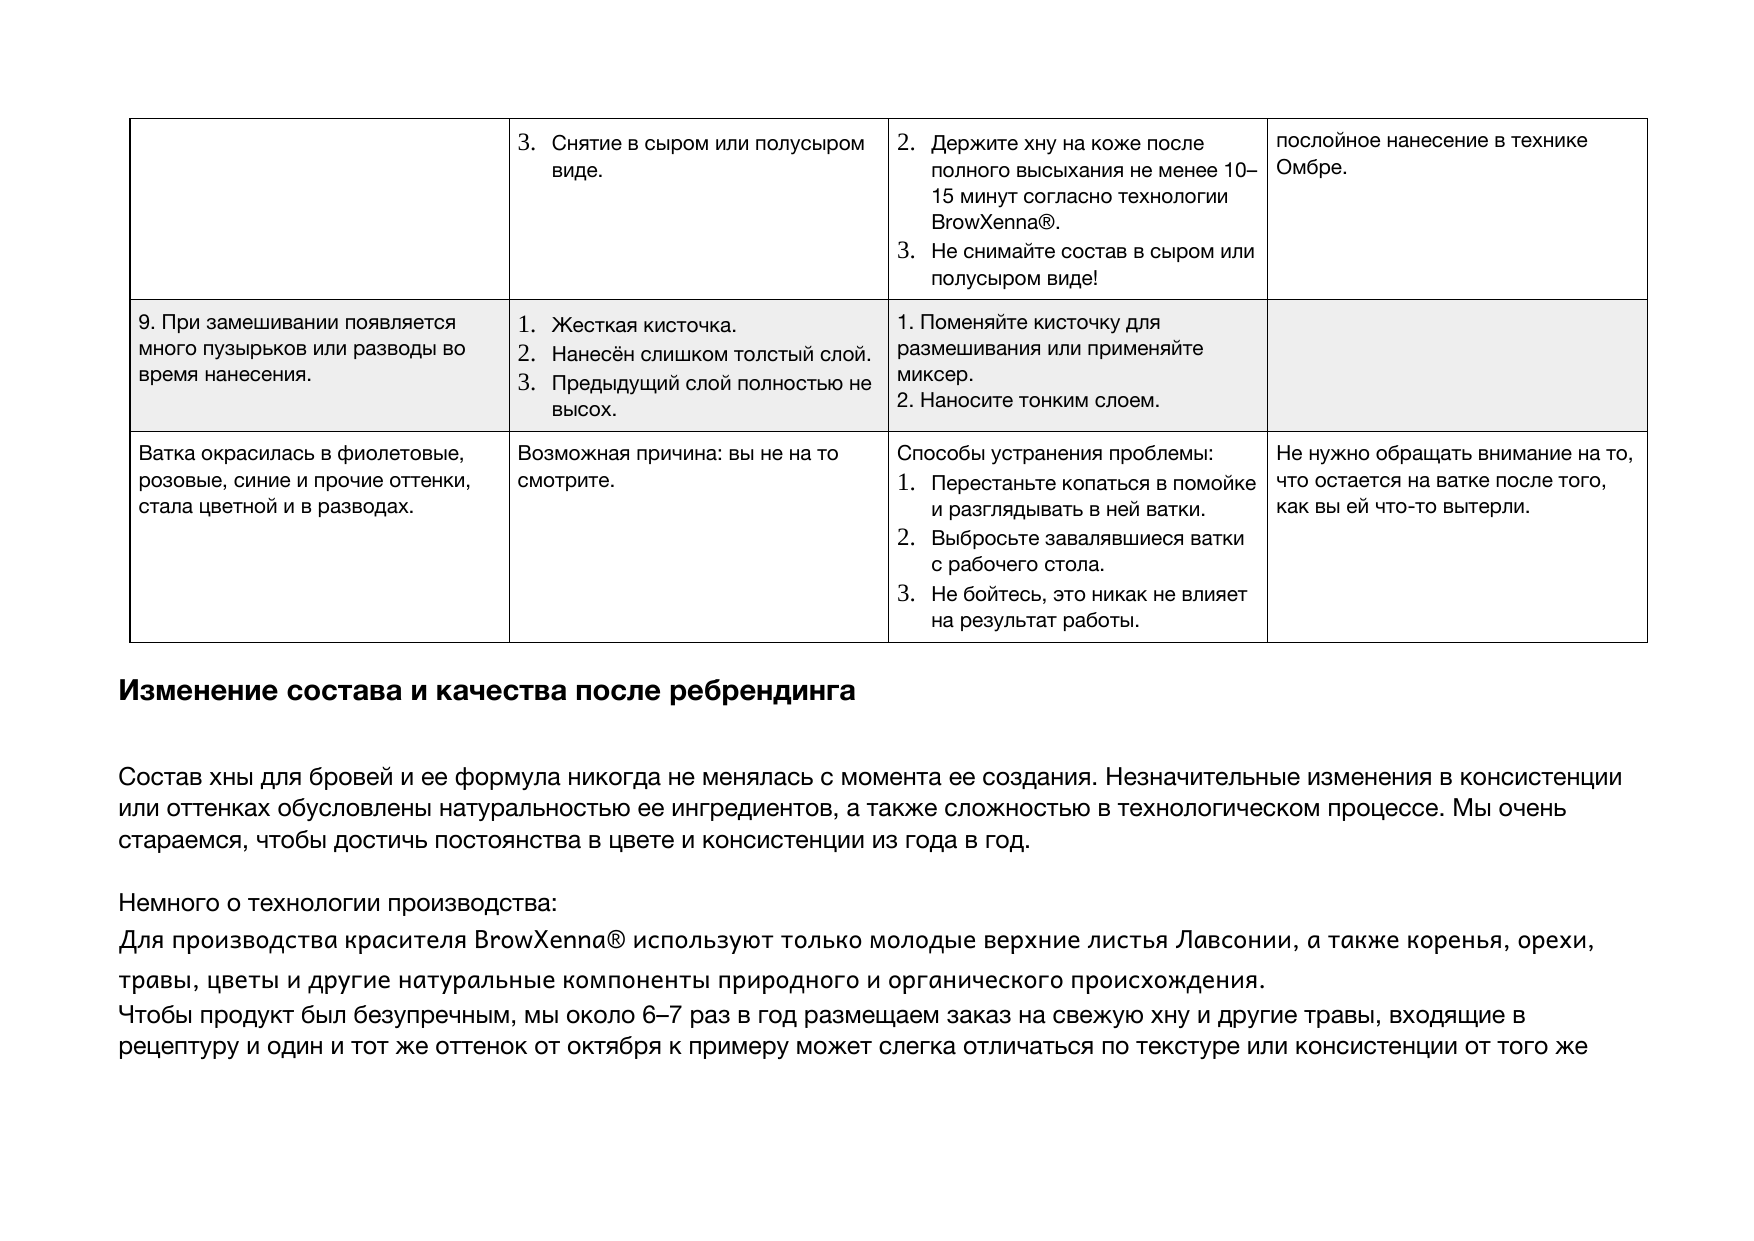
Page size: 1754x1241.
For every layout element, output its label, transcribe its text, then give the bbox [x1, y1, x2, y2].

table_cell Жесткая кисточка. Нанесён слишком толстый слой. Предыдущий слой полностью не высох. [510, 300, 888, 431]
text Изменение состава и качества после ребрендинга [118, 672, 1636, 708]
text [118, 999, 1636, 1062]
table_cell Ватка окрасилась в фиолетовые, розовые, синие и прочие оттенки, стала цветной и в разводах. [131, 432, 509, 642]
table_cell [1268, 300, 1647, 431]
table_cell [1268, 119, 1647, 299]
table_cell 9. При замешивании появляется много пузырьков или разводы во время нанесения. [131, 300, 509, 431]
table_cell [131, 119, 509, 299]
table_cell Способы устранения проблемы: Перестаньте копаться в помойке и разглядывать в ней ватки. Выбросьте завалявшиеся ватки с рабочего стола. Не бойтесь, это никак не влияет на результат работы. [889, 432, 1267, 642]
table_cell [510, 119, 888, 299]
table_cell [889, 119, 1267, 299]
table_cell 1. Поменяйте кисточку для размешивания или применяйте миксер. 2. Наносите тонким слоем. [889, 300, 1267, 431]
text Немного о технологии производства: [118, 887, 1636, 918]
table_cell Не нужно обращать внимание на то, что остается на ватке после того, как вы ей что-то вытерли. [1268, 432, 1647, 642]
table_cell Возможная причина: вы не на то смотрите. [510, 432, 888, 642]
text Состав хны для бровей и ее формула никогда не менялась с момента ее создания. Незначительные изменения в консистенции или оттенках обусловлены натуральностью ее ингредиентов, а также сложностью в технологическом процессе. Мы очень стараемся, чтобы достичь постоянства в цвете и консистенции из года в год. [118, 761, 1636, 855]
